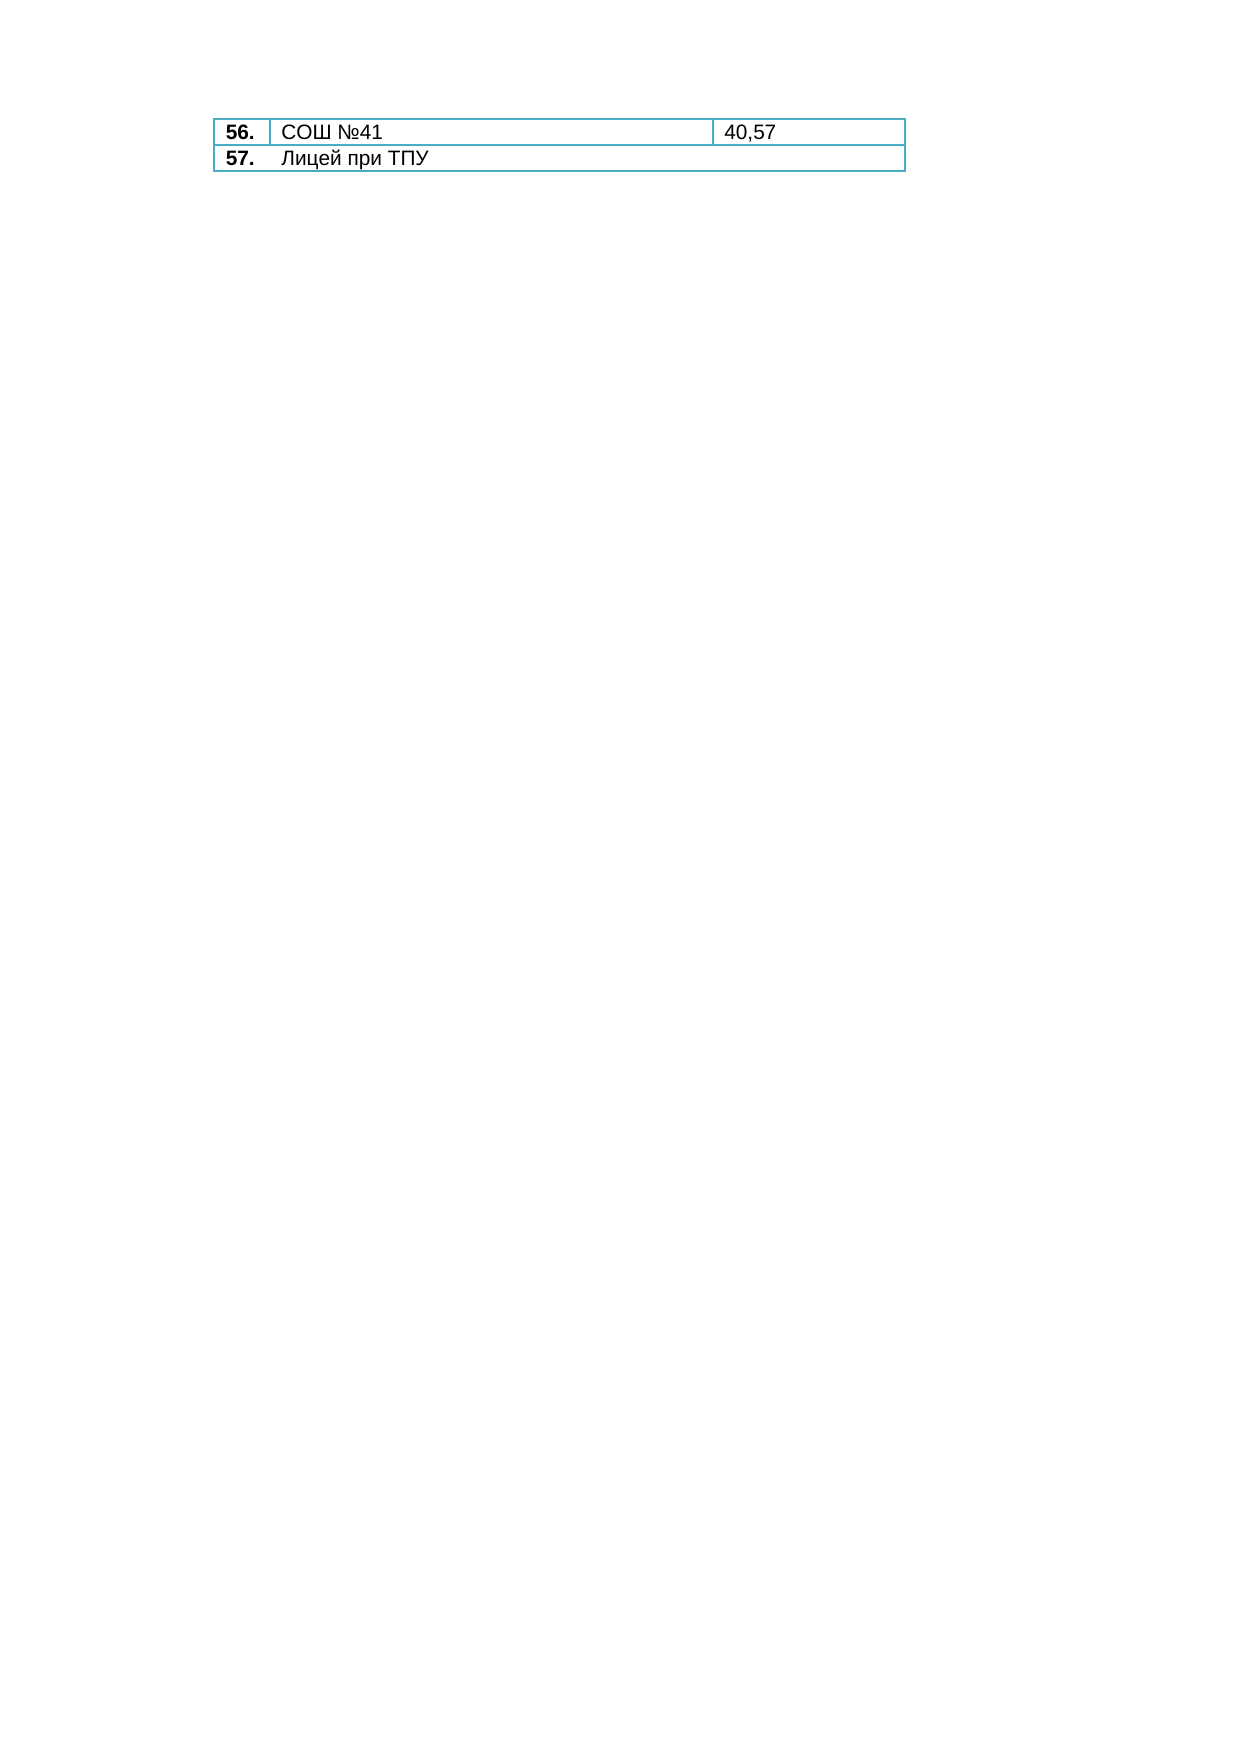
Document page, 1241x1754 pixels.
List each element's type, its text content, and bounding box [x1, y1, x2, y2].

table_cell 40,57 [714, 120, 904, 144]
table_cell Лицей при ТПУ [270, 146, 713, 170]
table_cell [215, 146, 270, 170]
table_cell СОШ №41 [271, 120, 712, 144]
table_cell [215, 120, 269, 144]
table_cell [713, 146, 904, 170]
